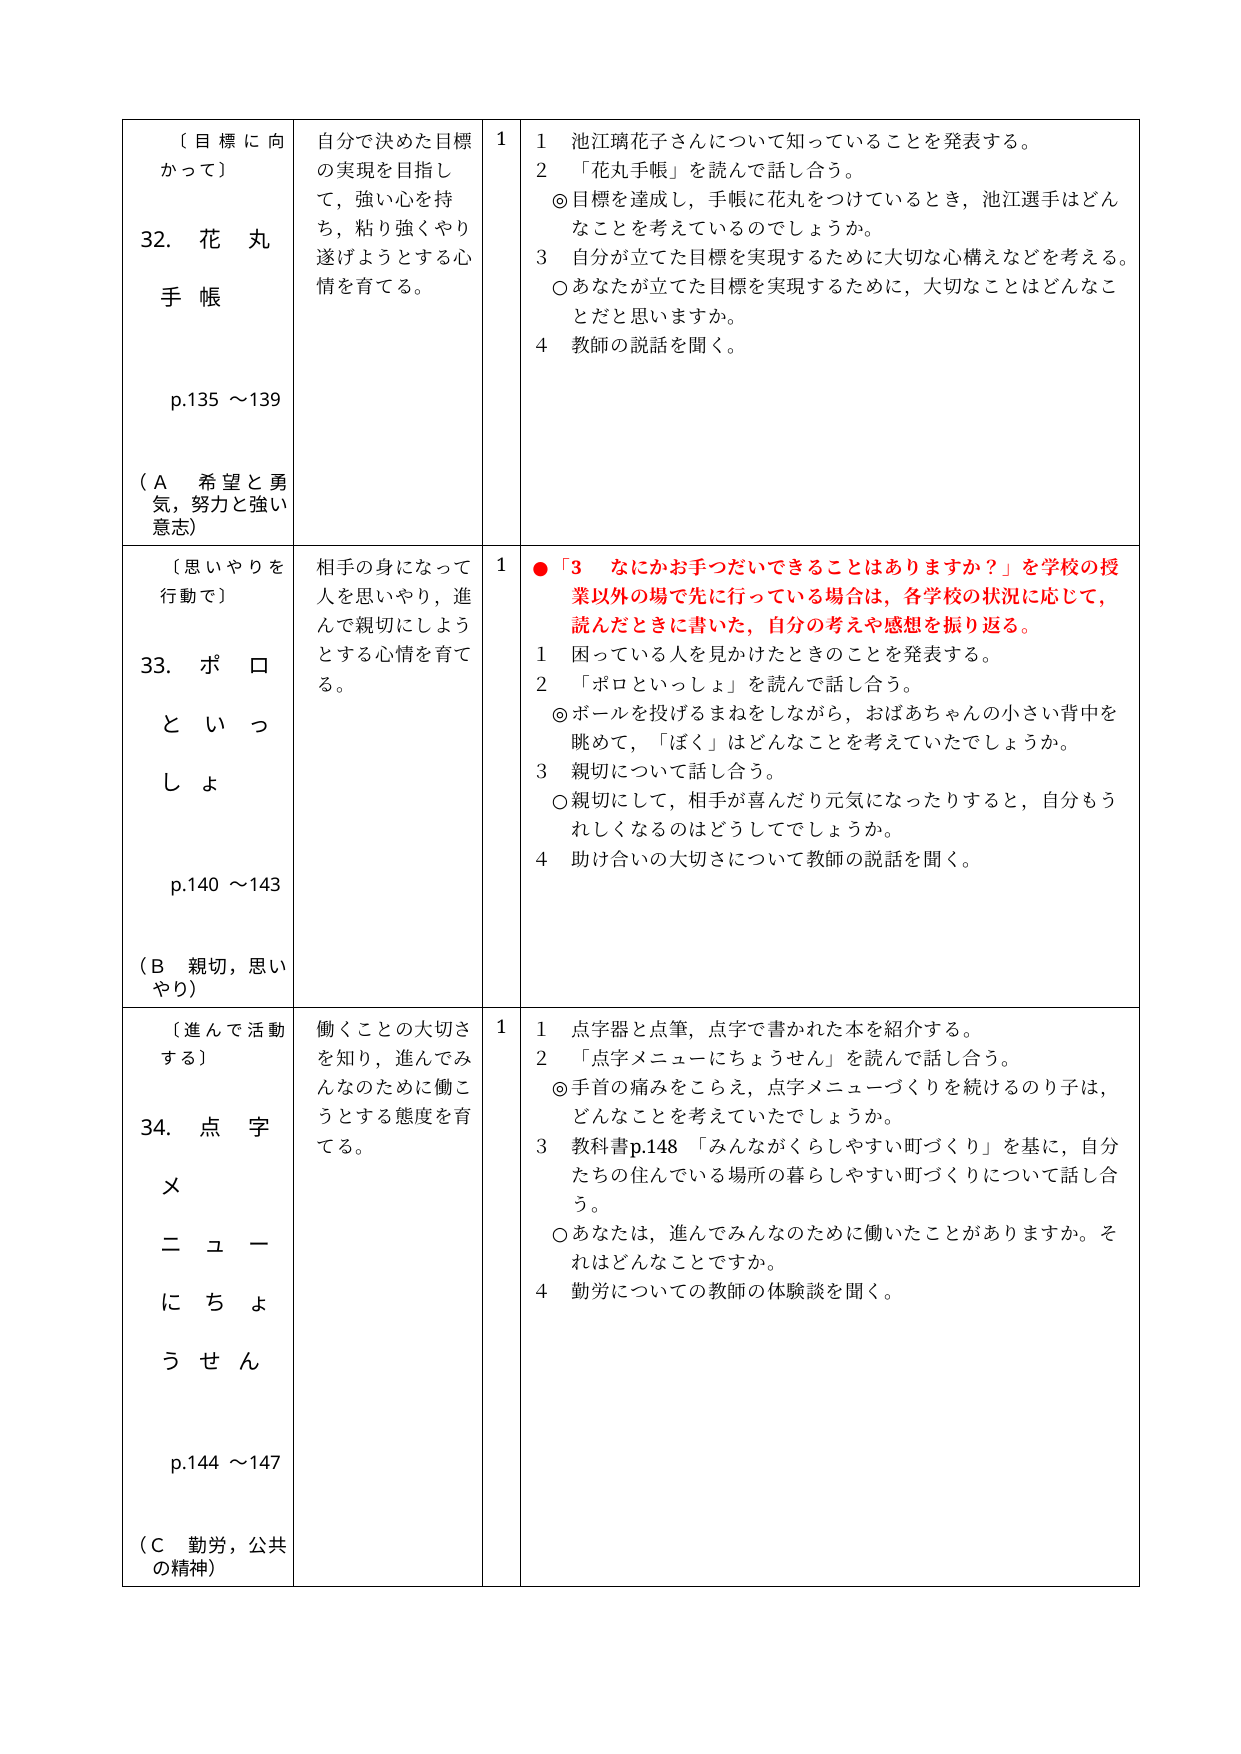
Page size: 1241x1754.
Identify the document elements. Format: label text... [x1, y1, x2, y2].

table_cell ●「3 なにかお手つだいできることはありますか？」を学校の授業以外の場で先に行っている場合は，各学校の状況に応じて，読んだときに書いた，自分の考えや感想を振り返る。 １ 困っている人を見かけたときのことを発表する。 ２ 「ポロといっしょ」を読んで話し合う。 ◎ボールを投げるまねをしながら，おばあちゃんの小さい背中を眺めて，「ぼく」はどんなことを考えていたでしょうか。 ３ 親切について話し合う。 ○親切にして，相手が喜んだり元気になったりすると，自分もうれしくなるのはどうしてでしょうか。 ４ 助け合いの大切さについて教師の説話を聞く。 [521, 546, 1139, 1007]
table_cell 1 [483, 120, 520, 545]
table_cell １ 点字器と点筆，点字で書かれた本を紹介する。 ２ 「点字メニューにちょうせん」を読んで話し合う。 ◎手首の痛みをこらえ，点字メニューづくりを続けるのり子は，どんなことを考えていたでしょうか。 ３ 教科書p.148「みんながくらしやすい町づくり」を基に，自分たちの住んでいる場所の暮らしやすい町づくりについて話し合う。 ○あなたは，進んでみんなのために働いたことがありますか。それはどんなことですか。 ４ 勤労についての教師の体験談を聞く。 [521, 1008, 1139, 1586]
table_cell 〔目標に向かって〕 32. 花丸手帳 p.135～139 （Ａ 希望と勇気，努力と強い意志） [123, 120, 293, 545]
table_cell 〔思いやりを行動で〕 33. ポロといっしょ p.140～143 （Ｂ 親切，思いやり） [123, 546, 293, 1007]
table_cell 1 [483, 546, 520, 1007]
table_cell 働くことの大切さを知り，進んでみんなのために働こうとする態度を育てる。 [294, 1008, 482, 1586]
table_cell 1 [483, 1008, 520, 1586]
table_cell 相手の身になって人を思いやり，進んで親切にしようとする心情を育てる。 [294, 546, 482, 1007]
table_cell 〔進んで活動する〕 34. 点字メニューにちょうせん p.144～147 （Ｃ 勤労，公共の精神） [123, 1008, 293, 1586]
table_cell 自分で決めた目標の実現を目指して，強い心を持ち，粘り強くやり遂げようとする心情を育てる。 [294, 120, 482, 545]
table_cell １ 池江璃花子さんについて知っていることを発表する。 ２ 「花丸手帳」を読んで話し合う。 ◎目標を達成し，手帳に花丸をつけているとき，池江選手はどんなことを考えているのでしょうか。 ３ 自分が立てた目標を実現するために大切な心構えなどを考える。 ○あなたが立てた目標を実現するために，大切なことはどんなことだと思いますか。 ４ 教師の説話を聞く。 [521, 120, 1139, 545]
